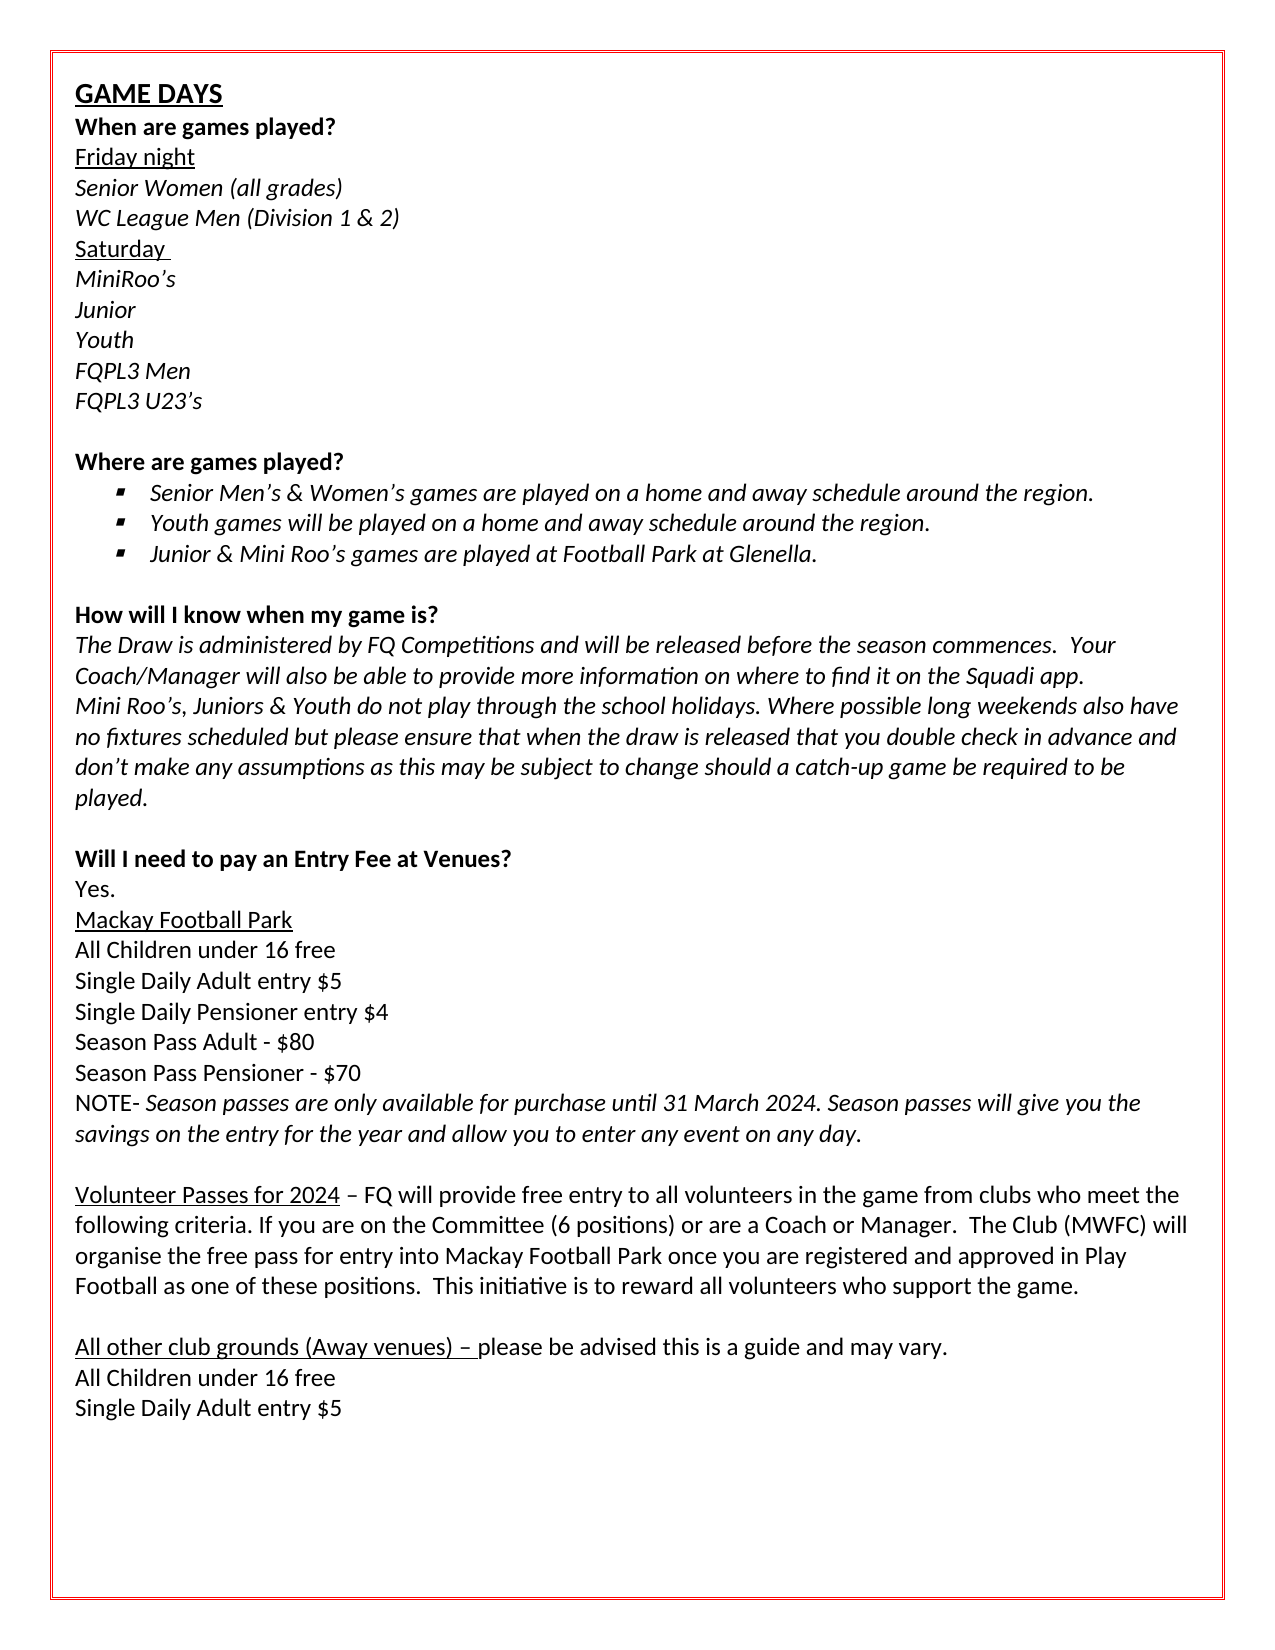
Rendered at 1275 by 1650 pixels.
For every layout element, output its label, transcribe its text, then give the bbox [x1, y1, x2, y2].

list Junior & Mini Roo’s games are played at Football Park at Glenella. [112, 538, 1200, 568]
text Single Daily Adult entry $5 [75, 965, 1200, 996]
text Single Daily Adult entry $5 [75, 1392, 1200, 1423]
text Season Pass Adult - $80 [75, 1026, 1200, 1057]
text Senior Women (all grades) [75, 172, 1200, 202]
text Will I need to pay an Entry Fee at Venues? [75, 843, 1200, 874]
text Season Pass Pensioner - $70 [75, 1057, 1200, 1087]
text Single Daily Pensioner entry $4 [75, 996, 1200, 1026]
text When are games played? [75, 111, 1200, 141]
text Where are games played? [75, 446, 1200, 477]
text The Draw is administered by FQ Competitions and will be released before the season commences. Your Coach/Manager will also be able to provide more information on where to find it on the Squadi app. [75, 629, 1200, 691]
list Senior Men’s & Women’s games are played on a home and away schedule around the region. [112, 477, 1200, 507]
text All Children under 16 free [75, 935, 1200, 965]
text Yes. [75, 874, 1200, 904]
text All other club grounds (Away venues) – please be advised this is a guide and may vary. [75, 1331, 1200, 1362]
text FQPL3 Men [75, 355, 1200, 385]
text WC League Men (Division 1 & 2) [75, 202, 1200, 233]
text Mini Roo’s, Juniors & Youth do not play through the school holidays. Where possible long weekends also have no fixtures scheduled but please ensure that when the draw is released that you double check in advance and don’t make any assumptions as this may be subject to change should a catch-up game be required to be played. [75, 691, 1200, 813]
text Volunteer Passes for 2024 – FQ will provide free entry to all volunteers in the game from clubs who meet the following criteria. If you are on the Committee (6 positions) or are a Coach or Manager. The Club (MWFC) will organise the free pass for entry into Mackay Football Park once you are registered and approved in Play Football as one of these positions. This initiative is to reward all volunteers who support the game. [75, 1179, 1200, 1301]
text Youth [75, 324, 1200, 355]
text Junior [75, 294, 1200, 324]
text Saturday [75, 233, 1200, 263]
text GAME DAYS [75, 75, 1200, 111]
text NOTE- Season passes are only available for purchase until 31 March 2024. Season passes will give you the savings on the entry for the year and allow you to enter any event on any day. [75, 1087, 1200, 1148]
text Mackay Football Park [75, 904, 1200, 935]
text How will I know when my game is? [75, 599, 1200, 629]
text MiniRoo’s [75, 263, 1200, 294]
text FQPL3 U23’s [75, 385, 1200, 416]
text Friday night [75, 141, 1200, 172]
list Youth games will be played on a home and away schedule around the region. [112, 507, 1200, 538]
text All Children under 16 free [75, 1362, 1200, 1392]
